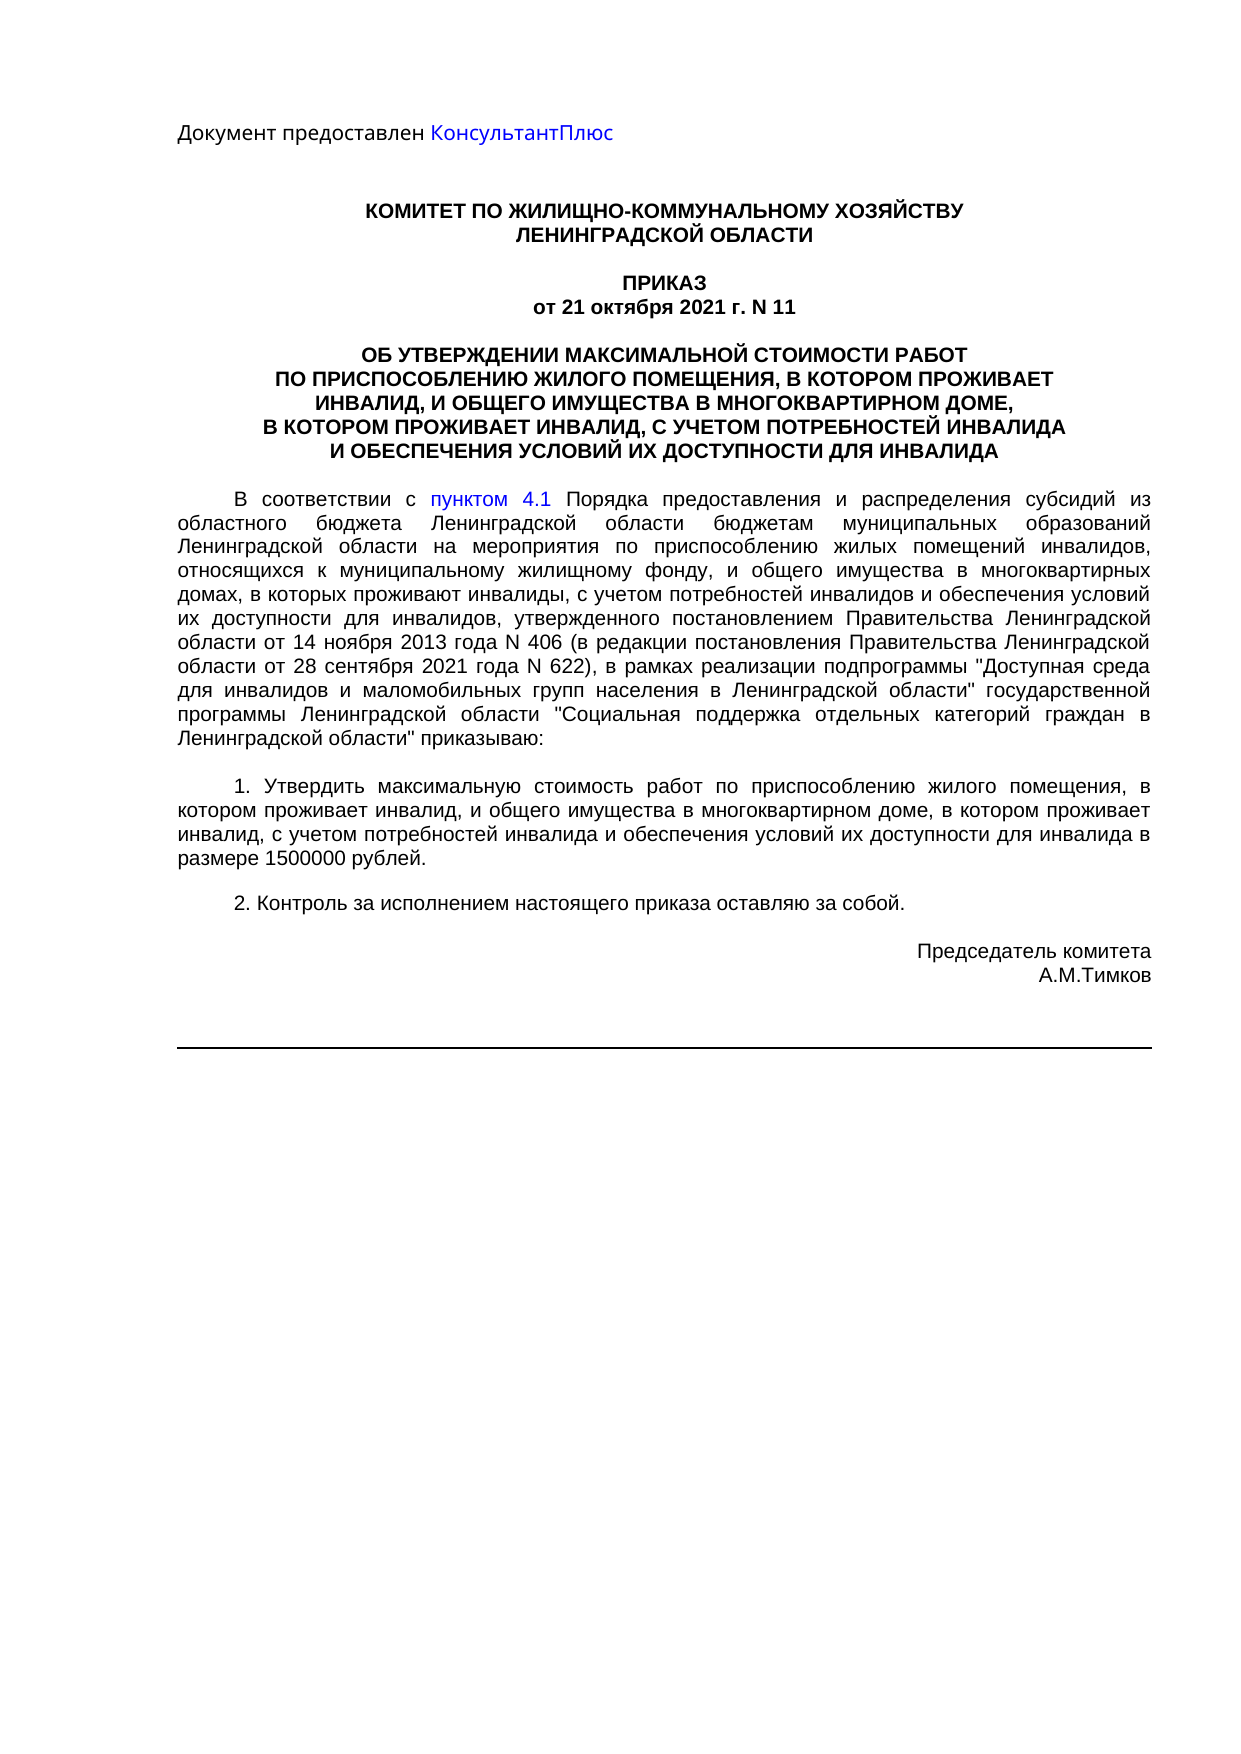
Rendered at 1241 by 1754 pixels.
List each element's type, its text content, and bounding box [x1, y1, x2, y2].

title ЛЕНИНГРАДСКОЙ ОБЛАСТИ [177, 223, 1152, 247]
text Председатель комитета [177, 938, 1152, 962]
title Документ предоставлен КонсультантПлюс [177, 118, 1152, 175]
title КОМИТЕТ ПО ЖИЛИЩНО-КОММУНАЛЬНОМУ ХОЗЯЙСТВУ [177, 199, 1152, 223]
text В соответствии с пунктом 4.1 Порядка предоставления и распределения субсидий из областного бюджета Ленинградской области бюджетам муниципальных образований Ленинградской области на мероприятия по приспособлению жилых помещений инвалидов, относящихся к муниципальному жилищному фонду, и общего имущества в многоквартирных домах, в которых проживают инвалиды, с учетом потребностей инвалидов и обеспечения условий их доступности для инвалидов, утвержденного постановлением Правительства Ленинградской области от 14 ноября 2013 года N 406 (в редакции постановления Правительства Ленинградской области от 28 сентября 2021 года N 622), в рамках реализации подпрограммы "Доступная среда для инвалидов и маломобильных групп населения в Ленинградской области" государственной программы Ленинградской области "Социальная поддержка отдельных категорий граждан в Ленинградской области" приказываю: [177, 486, 1152, 750]
title ПРИКАЗ [177, 271, 1152, 295]
text 2. Контроль за исполнением настоящего приказа оставляю за собой. [177, 891, 1152, 914]
title ИНВАЛИД, И ОБЩЕГО ИМУЩЕСТВА В МНОГОКВАРТИРНОМ ДОМЕ, [177, 391, 1152, 414]
text А.М.Тимков [177, 962, 1152, 986]
title от 21 октября 2021 г. N 11 [177, 295, 1152, 319]
title ОБ УТВЕРЖДЕНИИ МАКСИМАЛЬНОЙ СТОИМОСТИ РАБОТ [177, 343, 1152, 367]
text 1. Утвердить максимальную стоимость работ по приспособлению жилого помещения, в котором проживает инвалид, и общего имущества в многоквартирном доме, в котором проживает инвалид, с учетом потребностей инвалида и обеспечения условий их доступности для инвалида в размере 1500000 рублей. [177, 774, 1152, 870]
title ПО ПРИСПОСОБЛЕНИЮ ЖИЛОГО ПОМЕЩЕНИЯ, В КОТОРОМ ПРОЖИВАЕТ [177, 367, 1152, 391]
title И ОБЕСПЕЧЕНИЯ УСЛОВИЙ ИХ ДОСТУПНОСТИ ДЛЯ ИНВАЛИДА [177, 438, 1152, 462]
title В КОТОРОМ ПРОЖИВАЕТ ИНВАЛИД, С УЧЕТОМ ПОТРЕБНОСТЕЙ ИНВАЛИДА [177, 414, 1152, 438]
